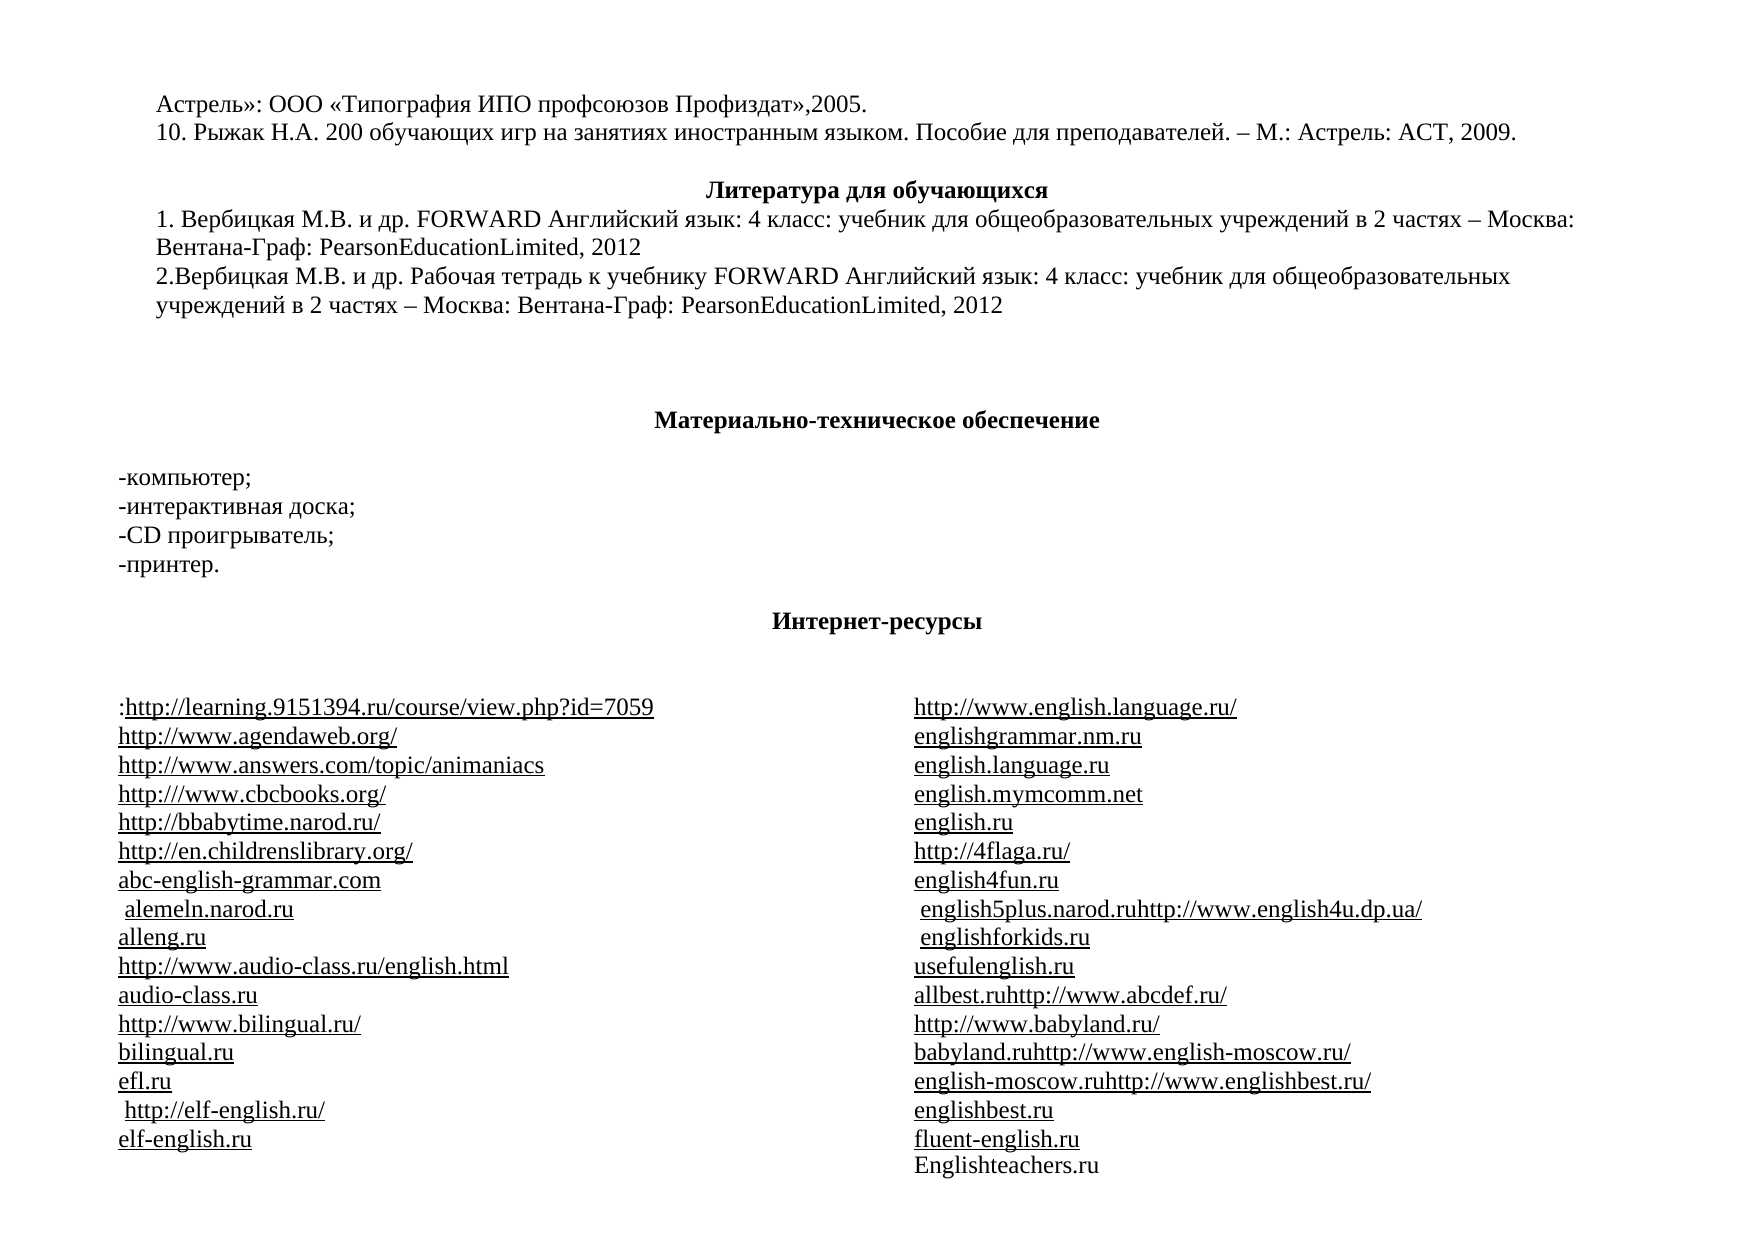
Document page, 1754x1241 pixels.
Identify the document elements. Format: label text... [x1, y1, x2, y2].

text Материально-техническое обеспечение [118, 405, 1636, 434]
text englishforkids.ru [914, 922, 1636, 951]
text allbest.ruhttp://www.abcdef.ru/ [914, 980, 1636, 1009]
text -компьютер; [118, 462, 1636, 491]
text http://www.agendaweb.org/ [118, 721, 840, 750]
text Интернет-ресурсы [118, 606, 1636, 635]
text -СD проигрыватель; [118, 520, 1636, 549]
text english.mymcomm.net [914, 779, 1636, 807]
text bilingual.ru [118, 1037, 840, 1066]
text alleng.ru [118, 922, 840, 951]
text :http://learning.9151394.ru/course/view.php?id=7059 [118, 692, 840, 721]
text http://bbabytime.narod.ru/ [118, 807, 840, 836]
text usefulenglish.ru [914, 951, 1636, 980]
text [156, 89, 1636, 146]
text elf-english.ru [118, 1124, 840, 1152]
text audio-class.ru [118, 980, 840, 1009]
text -интерактивная доска; [118, 491, 1636, 520]
text english.ru [914, 807, 1636, 836]
text Литература для обучающихся [118, 175, 1636, 204]
text -принтер. [118, 549, 1636, 577]
text english5plus.narod.ruhttp://www.english4u.dp.ua/ [914, 894, 1636, 922]
text english.language.ru [914, 750, 1636, 779]
text http://en.childrenslibrary.org/ [118, 836, 840, 865]
text fluent-english.ru [914, 1124, 1636, 1152]
text efl.ru [118, 1066, 840, 1095]
text englishgrammar.nm.ru [914, 721, 1636, 750]
text http:///www.cbcbooks.org/ [118, 779, 840, 807]
text english-moscow.ruhttp://www.englishbest.ru/ [914, 1066, 1636, 1095]
text 1. Вербицкая М.В. и др. FORWARD Английский язык: 4 класс: учебник для общеобразовательных учреждений в 2 частях – Москва: Вентана-Граф: PearsonEducationLimited, 2012 [156, 204, 1636, 261]
text english4fun.ru [914, 865, 1636, 894]
text alemeln.narod.ru [118, 894, 840, 922]
text englishbest.ru [914, 1095, 1636, 1124]
text http://www.audio-class.ru/english.html [118, 951, 840, 980]
text http://www.english.language.ru/ [914, 692, 1636, 721]
text http://www.answers.com/topic/animaniacs [118, 750, 840, 779]
text babyland.ruhttp://www.english-moscow.ru/ [914, 1037, 1636, 1066]
text http://4flaga.ru/ [914, 836, 1636, 865]
text http://www.bilingual.ru/ [118, 1009, 840, 1037]
text Englishteachers.ru [914, 1152, 1636, 1178]
text 2.Вербицкая М.В. и др. Рабочая тетрадь к учебнику FORWARD Английский язык: 4 класс: учебник для общеобразовательных учреждений в 2 частях – Москва: Вентана-Граф: PearsonEducationLimited, 2012 [156, 261, 1636, 319]
text abc-english-grammar.com [118, 865, 840, 894]
text http://www.babyland.ru/ [914, 1009, 1636, 1037]
text http://elf-english.ru/ [118, 1095, 840, 1124]
